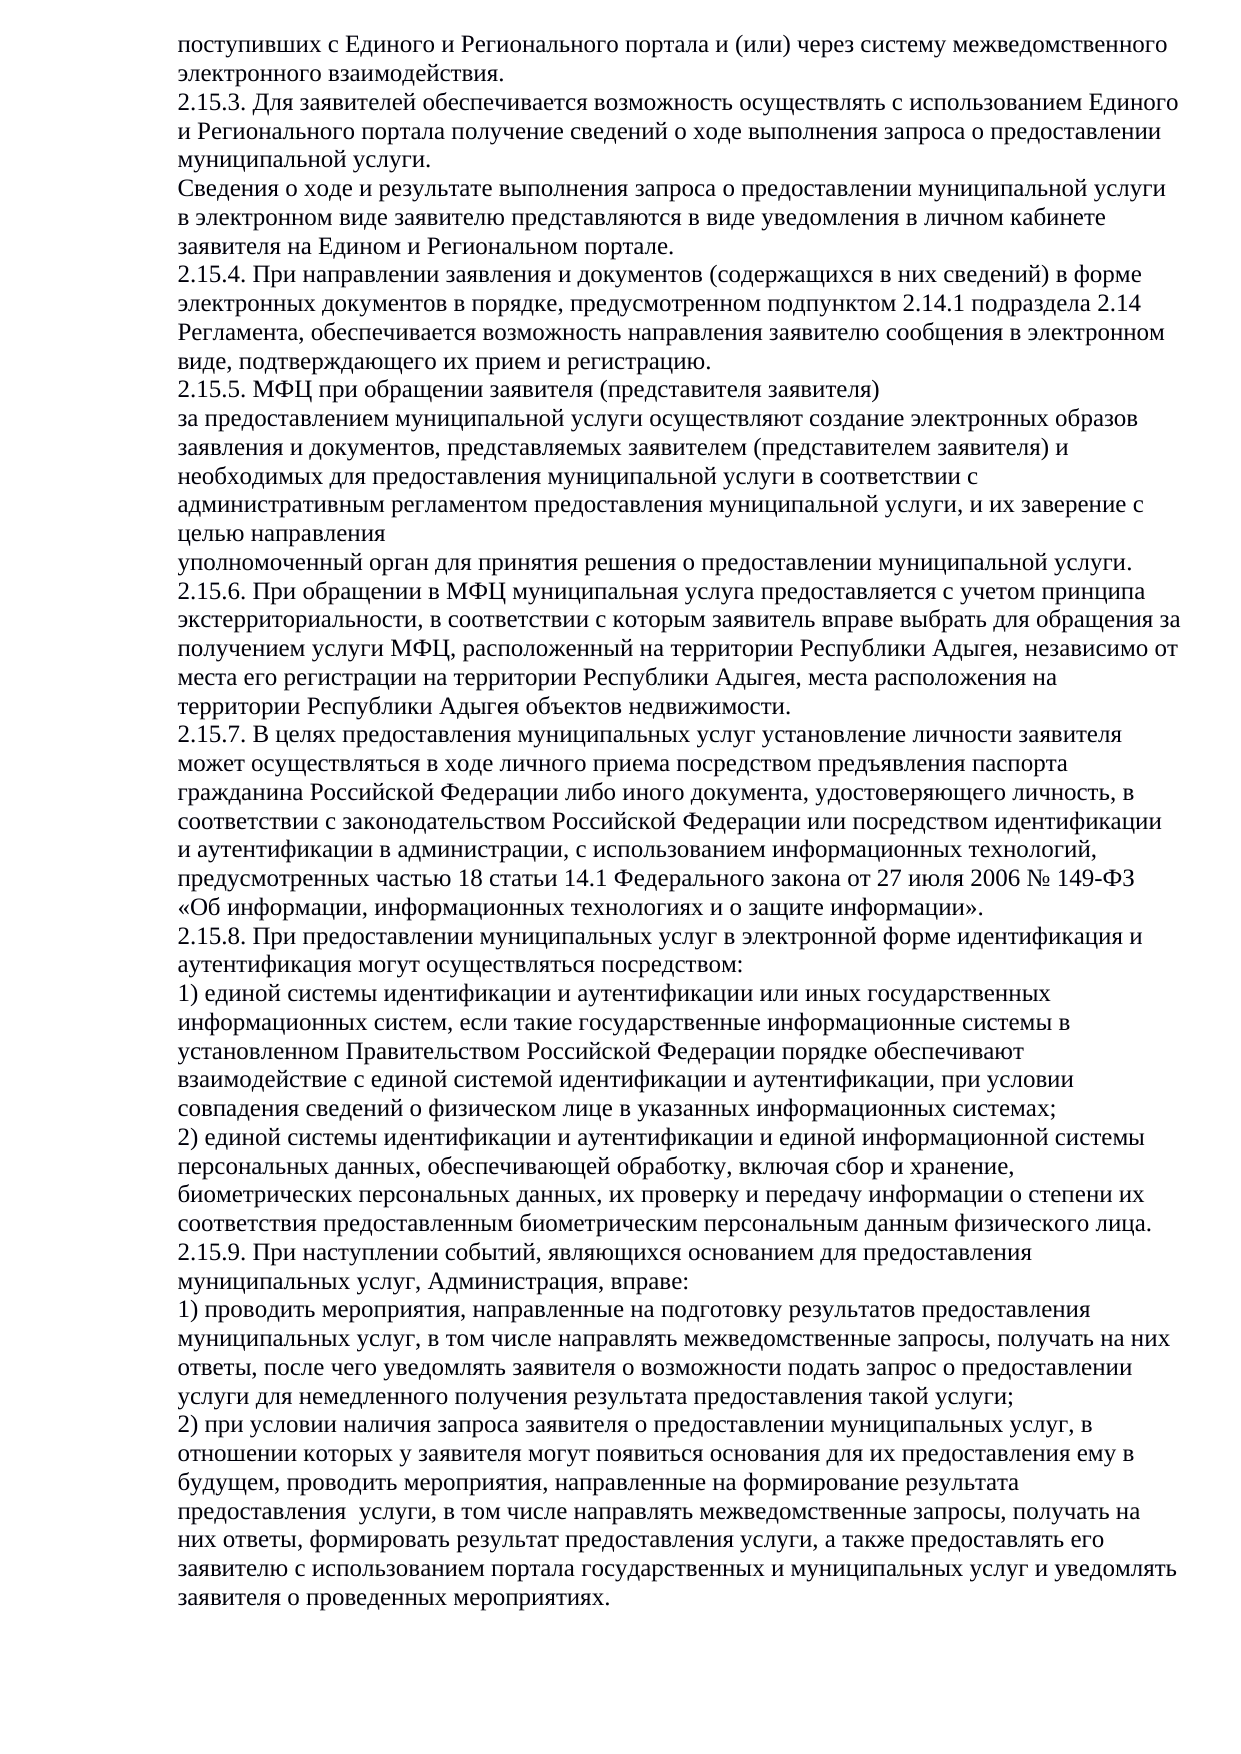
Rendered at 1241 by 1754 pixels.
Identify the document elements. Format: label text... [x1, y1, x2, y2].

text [177, 29, 1181, 87]
text 1) проводить мероприятия, направленные на подготовку результатов предоставления муниципальных услуг, в том числе направлять межведомственные запросы, получать на них ответы, после чего уведомлять заявителя о возможности подать запрос о предоставлении услуги для немедленного получения результата предоставления такой услуги; [177, 1294, 1181, 1409]
text 2.15.4. При направлении заявления и документов (содержащихся в них сведений) в форме электронных документов в порядке, предусмотренном подпунктом 2.14.1 подраздела 2.14 Регламента, обеспечивается возможность направления заявителю сообщения в электронном виде, подтверждающего их прием и регистрацию. [177, 259, 1181, 374]
text Сведения о ходе и результате выполнения запроса о предоставлении муниципальной услуги в электронном виде заявителю представляются в виде уведомления в личном кабинете заявителя на Едином и Региональном портале. [177, 173, 1181, 259]
text 1) единой системы идентификации и аутентификации или иных государственных информационных систем, если такие государственные информационные системы в установленном Правительством Российской Федерации порядке обеспечивают взаимодействие с единой системой идентификации и аутентификации, при условии совпадения сведений о физическом лице в указанных информационных системах; [177, 978, 1181, 1122]
text 2.15.7. В целях предоставления муниципальных услуг установление личности заявителя может осуществляться в ходе личного приема посредством предъявления паспорта гражданина Российской Федерации либо иного документа, удостоверяющего личность, в соответствии с законодательством Российской Федерации или посредством идентификации и аутентификации в администрации, с использованием информационных технологий, предусмотренных частью 18 статьи 14.1 Федерального закона от 27 июля 2006 № 149-ФЗ «Об информации, информационных технологиях и о защите информации». [177, 719, 1181, 921]
text 2.15.9. При наступлении событий, являющихся основанием для предоставления муниципальных услуг, Администрация, вправе: [177, 1237, 1181, 1294]
text 2.15.3. Для заявителей обеспечивается возможность осуществлять с использованием Единого и Регионального портала получение сведений о ходе выполнения запроса о предоставлении муниципальной услуги. [177, 87, 1181, 173]
text 2.15.6. При обращении в МФЦ муниципальная услуга предоставляется с учетом принципа экстерриториальности, в соответствии с которым заявитель вправе выбрать для обращения за получением услуги МФЦ, расположенный на территории Республики Адыгея, независимо от места его регистрации на территории Республики Адыгея, места расположения на территории Республики Адыгея объектов недвижимости. [177, 576, 1181, 719]
text 2) единой системы идентификации и аутентификации и единой информационной системы персональных данных, обеспечивающей обработку, включая сбор и хранение, биометрических персональных данных, их проверку и передачу информации о степени их соответствия предоставленным биометрическим персональным данным физического лица. [177, 1122, 1181, 1237]
text 2.15.5. МФЦ при обращении заявителя (представителя заявителя) за предоставлением муниципальной услуги осуществляют создание электронных образов заявления и документов, представляемых заявителем (представителем заявителя) и необходимых для предоставления муниципальной услуги в соответствии с административным регламентом предоставления муниципальной услуги, и их заверение с целью направления уполномоченный орган для принятия решения о предоставлении муниципальной услуги. [177, 374, 1181, 576]
text 2.15.8. При предоставлении муниципальных услуг в электронной форме идентификация и аутентификация могут осуществляться посредством: [177, 921, 1181, 978]
text 2) при условии наличия запроса заявителя о предоставлении муниципальных услуг, в отношении которых у заявителя могут появиться основания для их предоставления ему в будущем, проводить мероприятия, направленные на формирование результата предоставления услуги, в том числе направлять межведомственные запросы, получать на них ответы, формировать результат предоставления услуги, а также предоставлять его заявителю с использованием портала государственных и муниципальных услуг и уведомлять заявителя о проведенных мероприятиях. [177, 1409, 1181, 1611]
